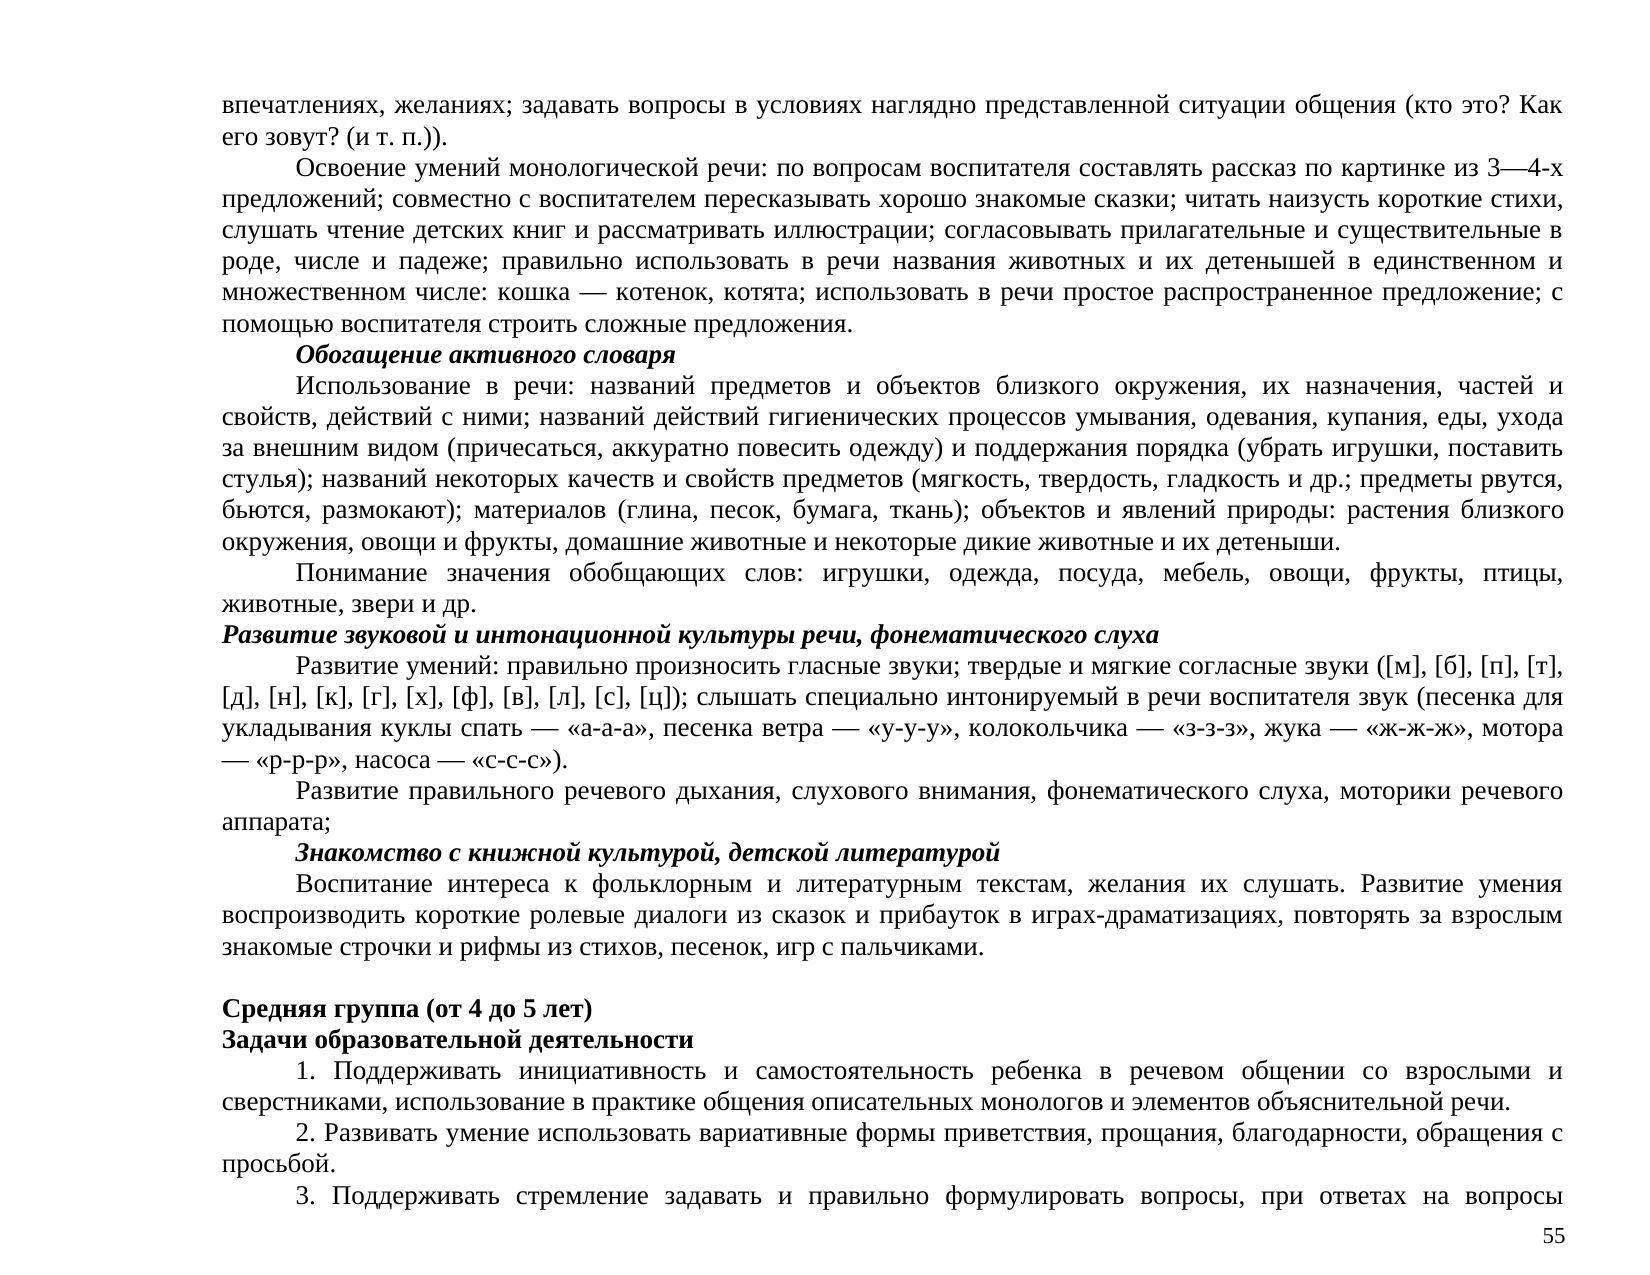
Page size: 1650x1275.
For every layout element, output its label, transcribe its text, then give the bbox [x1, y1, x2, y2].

text Использование в речи: названий предметов и объектов близкого окружения, их назначения, частей и свойств, действий с ними; названий действий гигиенических процессов умывания, одевания, купания, еды, ухода за внешним видом (причесаться, аккуратно повесить одежду) и поддержания порядка (убрать игрушки, поставить стулья); названий некоторых качеств и свойств предметов (мягкость, твердость, гладкость и др.; предметы рвутся, бьются, размокают); материалов (глина, песок, бумага, ткань); объектов и явлений природы: растения близкого окружения, овощи и фрукты, домашние животные и некоторые дикие животные и их детеныши. [222, 369, 1565, 556]
text Развитие умений: правильно произносить гласные звуки; твердые и мягкие согласные звуки ([м], [б], [п], [т], [д], [н], [к], [г], [х], [ф], [в], [л], [с], [ц]); слышать специально интонируемый в речи воспитателя звук (песенка для укладывания куклы спать — «а-а-а», песенка ветра — «у-у-у», колокольчика — «з-з-з», жука — «ж-ж-ж», мотора — «р-р-р», насоса — «с-с-с»). [222, 649, 1565, 774]
text Задачи образовательной деятельности [222, 1023, 1565, 1054]
text Обогащение активного словаря [222, 338, 1565, 369]
text Воспитание интереса к фольклорным и литературным текстам, желания их слушать. Развитие умения воспроизводить короткие ролевые диалоги из сказок и прибауток в играх-драматизациях, повторять за взрослым знакомые строчки и рифмы из стихов, песенок, игр с пальчиками. [222, 867, 1565, 961]
text Средняя группа (от 4 до 5 лет) [222, 992, 1565, 1023]
text Понимание значения обобщающих слов: игрушки, одежда, посуда, мебель, овощи, фрукты, птицы, животные, звери и др. [222, 556, 1565, 618]
text Развитие правильного речевого дыхания, слухового внимания, фонематического слуха, моторики речевого аппарата; [222, 774, 1565, 836]
text Развитие звуковой и интонационной культуры речи, фонематического слуха [222, 618, 1565, 649]
text Освоение умений монологической речи: по вопросам воспитателя составлять рассказ по картинке из 3—4-х предложений; совместно с воспитателем пересказывать хорошо знакомые сказки; читать наизусть короткие стихи, слушать чтение детских книг и рассматривать иллюстрации; согласовывать прилагательные и существительные в роде, числе и падеже; правильно использовать в речи названия животных и их детенышей в единственном и множественном числе: кошка — котенок, котята; использовать в речи простое распространенное предложение; с помощью воспитателя строить сложные предложения. [222, 151, 1565, 338]
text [222, 1179, 1565, 1210]
text 1. Поддерживать инициативность и самостоятельность ребенка в речевом общении со взрослыми и сверстниками, использование в практике общения описательных монологов и элементов объяснительной речи. [222, 1054, 1565, 1116]
text 2. Развивать умение использовать вариативные формы приветствия, прощания, благодарности, обращения с просьбой. [222, 1116, 1565, 1179]
text Знакомство с книжной культурой, детской литературой [222, 836, 1565, 867]
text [222, 89, 1565, 151]
